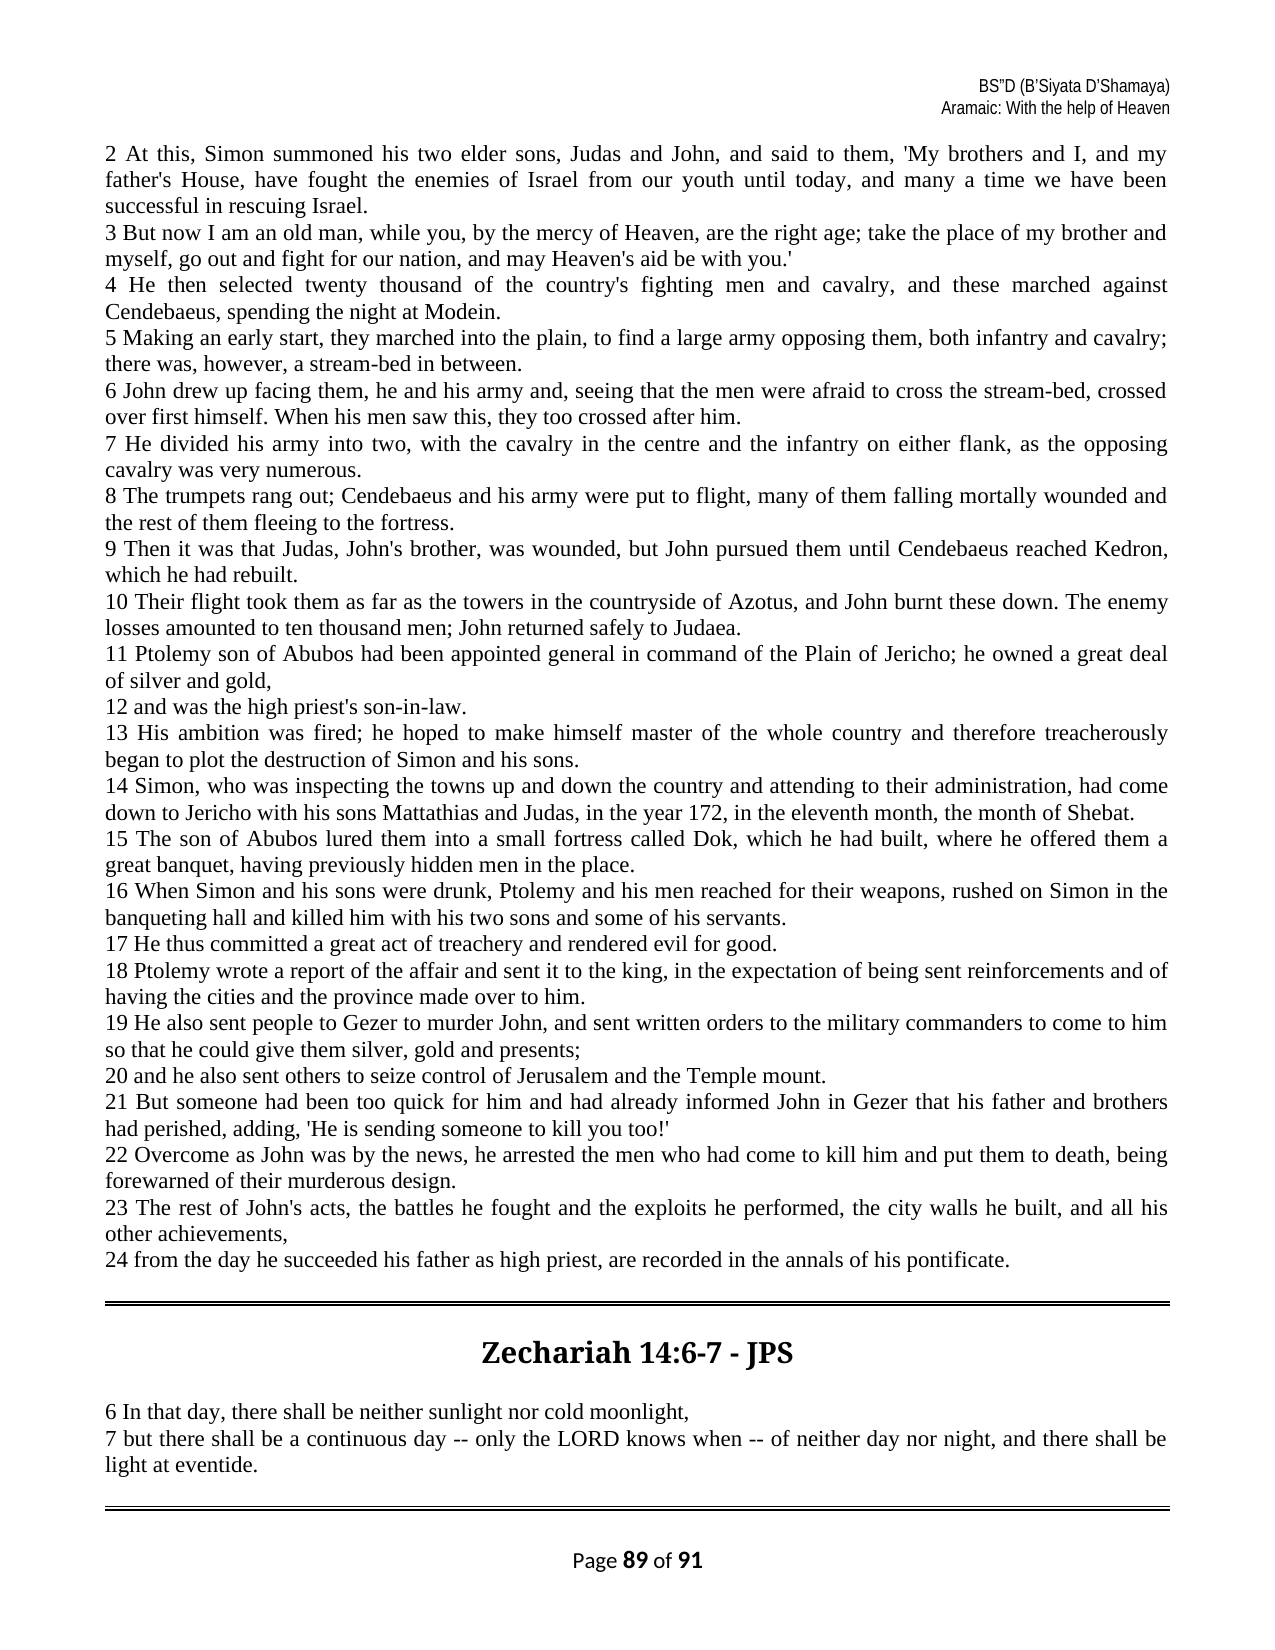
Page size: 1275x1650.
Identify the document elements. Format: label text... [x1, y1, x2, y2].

text 15 The son of Abubos lured them into a small fortress called Dok, which he had built, where he offered them a great banquet, having previously hidden men in the place. [105, 825, 1170, 878]
text 22 Overcome as John was by the news, he arrested the men who had come to kill him and put them to death, being forewarned of their murderous design. [105, 1141, 1170, 1194]
text 24 from the day he succeeded his father as high priest, are recorded in the annals of his pontificate. [105, 1247, 1170, 1273]
text 16 When Simon and his sons were drunk, Ptolemy and his men reached for their weapons, rushed on Simon in the banqueting hall and killed him with his two sons and some of his servants. [105, 878, 1170, 930]
text 5 Making an early start, they marched into the plain, to find a large army opposing them, both infantry and cavalry; there was, however, a stream-bed in between. [105, 324, 1170, 377]
text 7 but there shall be a continuous day -- only the LORD knows when -- of neither day nor night, and there shall be light at eventide. [105, 1425, 1170, 1477]
text 21 But someone had been too quick for him and had already informed John in Gezer that his father and brothers had perished, adding, 'He is sending someone to kill you too!' [105, 1088, 1170, 1141]
text 20 and he also sent others to seize control of Jerusalem and the Temple mount. [105, 1062, 1170, 1088]
text 13 His ambition was fired; he hoped to make himself master of the whole country and therefore treacherously began to plot the destruction of Simon and his sons. [105, 719, 1170, 772]
text 23 The rest of John's acts, the battles he fought and the exploits he performed, the city walls he built, and all his other achievements, [105, 1194, 1170, 1247]
text 6 John drew up facing them, he and his army and, seeing that the men were afraid to cross the stream-bed, crossed over first himself. When his men saw this, they too crossed after him. [105, 377, 1170, 429]
text 3 But now I am an old man, while you, by the mercy of Heaven, are the right age; take the place of my brother and myself, go out and fight for our nation, and may Heaven's aid be with you.' [105, 219, 1170, 271]
text Zechariah 14:6-7 - JPS [105, 1332, 1170, 1372]
text 7 He divided his army into two, with the cavalry in the centre and the infantry on either flank, as the opposing cavalry was very numerous. [105, 429, 1170, 482]
text 9 Then it was that Judas, John's brother, was wounded, but John pursued them until Cendebaeus reached Kedron, which he had rebuilt. [105, 535, 1170, 588]
text 14 Simon, who was inspecting the towns up and down the country and attending to their administration, had come down to Jericho with his sons Mattathias and Judas, in the year 172, in the eleventh month, the month of Shebat. [105, 772, 1170, 825]
text 12 and was the high priest's son-in-law. [105, 693, 1170, 719]
text 2 At this, Simon summoned his two elder sons, Judas and John, and said to them, 'My brothers and I, and my father's House, have fought the enemies of Israel from our youth until today, and many a time we have been successful in rescuing Israel. [105, 140, 1170, 219]
text 4 He then selected twenty thousand of the country's fighting men and cavalry, and these marched against Cendebaeus, spending the night at Modein. [105, 271, 1170, 324]
text 19 He also sent people to Gezer to murder John, and sent written orders to the military commanders to come to him so that he could give them silver, gold and presents; [105, 1009, 1170, 1062]
text 10 Their flight took them as far as the towers in the countryside of Azotus, and John burnt these down. The enemy losses amounted to ten thousand men; John returned safely to Judaea. [105, 588, 1170, 640]
text 18 Ptolemy wrote a report of the affair and sent it to the king, in the expectation of being sent reinforcements and of having the cities and the province made over to him. [105, 957, 1170, 1009]
text 6 In that day, there shall be neither sunlight nor cold moonlight, [105, 1398, 1170, 1425]
text 8 The trumpets rang out; Cendebaeus and his army were put to flight, many of them falling mortally wounded and the rest of them fleeing to the fortress. [105, 482, 1170, 535]
text 17 He thus committed a great act of treachery and rendered evil for good. [105, 930, 1170, 957]
text 11 Ptolemy son of Abubos had been appointed general in command of the Plain of Jericho; he owned a great deal of silver and gold, [105, 640, 1170, 693]
